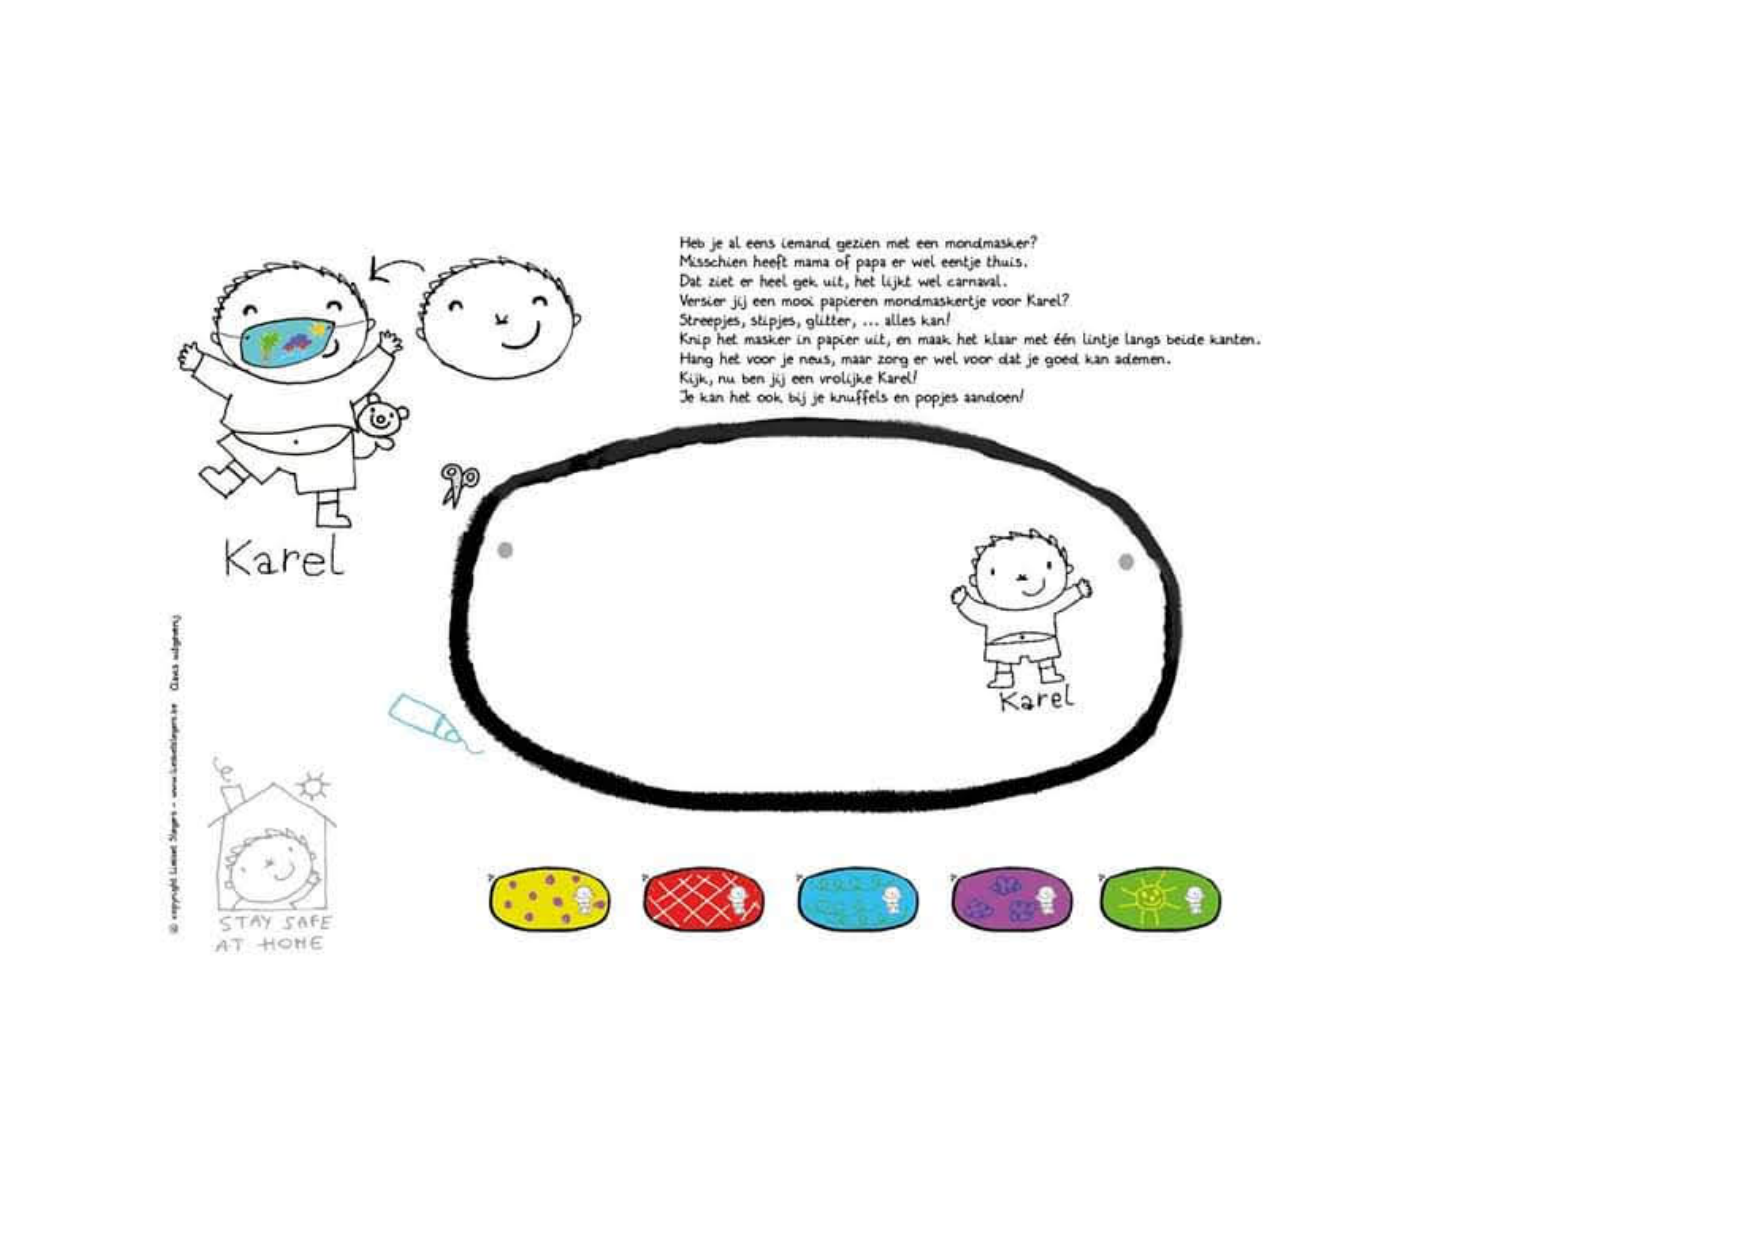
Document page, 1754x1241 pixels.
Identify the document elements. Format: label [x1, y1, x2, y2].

picture [147, 194, 1288, 1001]
